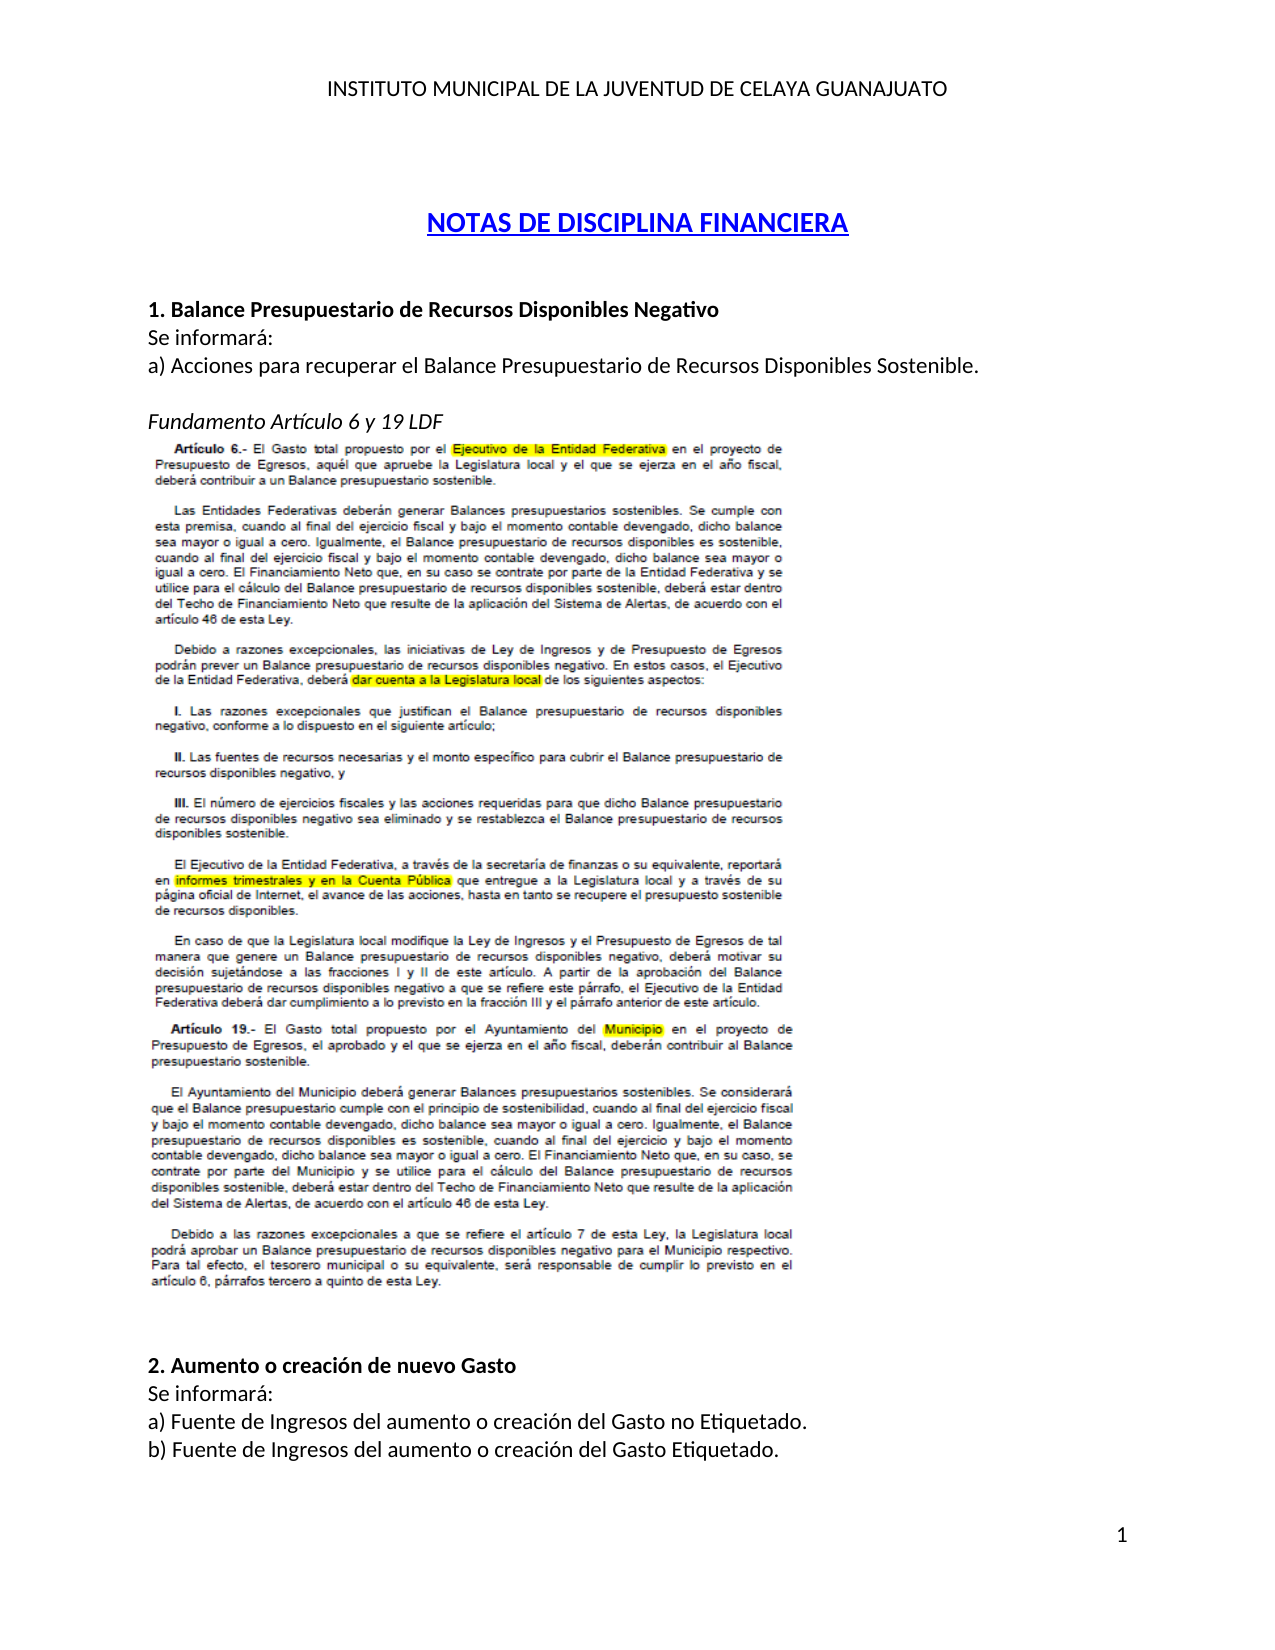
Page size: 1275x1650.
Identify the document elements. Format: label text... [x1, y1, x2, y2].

text 1. Balance Presupuestario de Recursos Disponibles Negativo [148, 295, 1127, 323]
text a) Fuente de Ingresos del aumento o creación del Gasto no Etiquetado. [148, 1407, 1127, 1435]
text Fundamento Artículo 6 y 19 LDF [148, 407, 1127, 436]
text b) Fuente de Ingresos del aumento o creación del Gasto Etiquetado. [148, 1435, 1127, 1463]
text NOTAS DE DISCIPLINA FINANCIERA [148, 204, 1127, 239]
text Se informará: [148, 323, 1127, 351]
picture [147, 435, 801, 1295]
text Se informará: [148, 1379, 1127, 1407]
text a) Acciones para recuperar el Balance Presupuestario de Recursos Disponibles Sostenible. [148, 351, 1127, 379]
text 2. Aumento o creación de nuevo Gasto [148, 1351, 1127, 1379]
